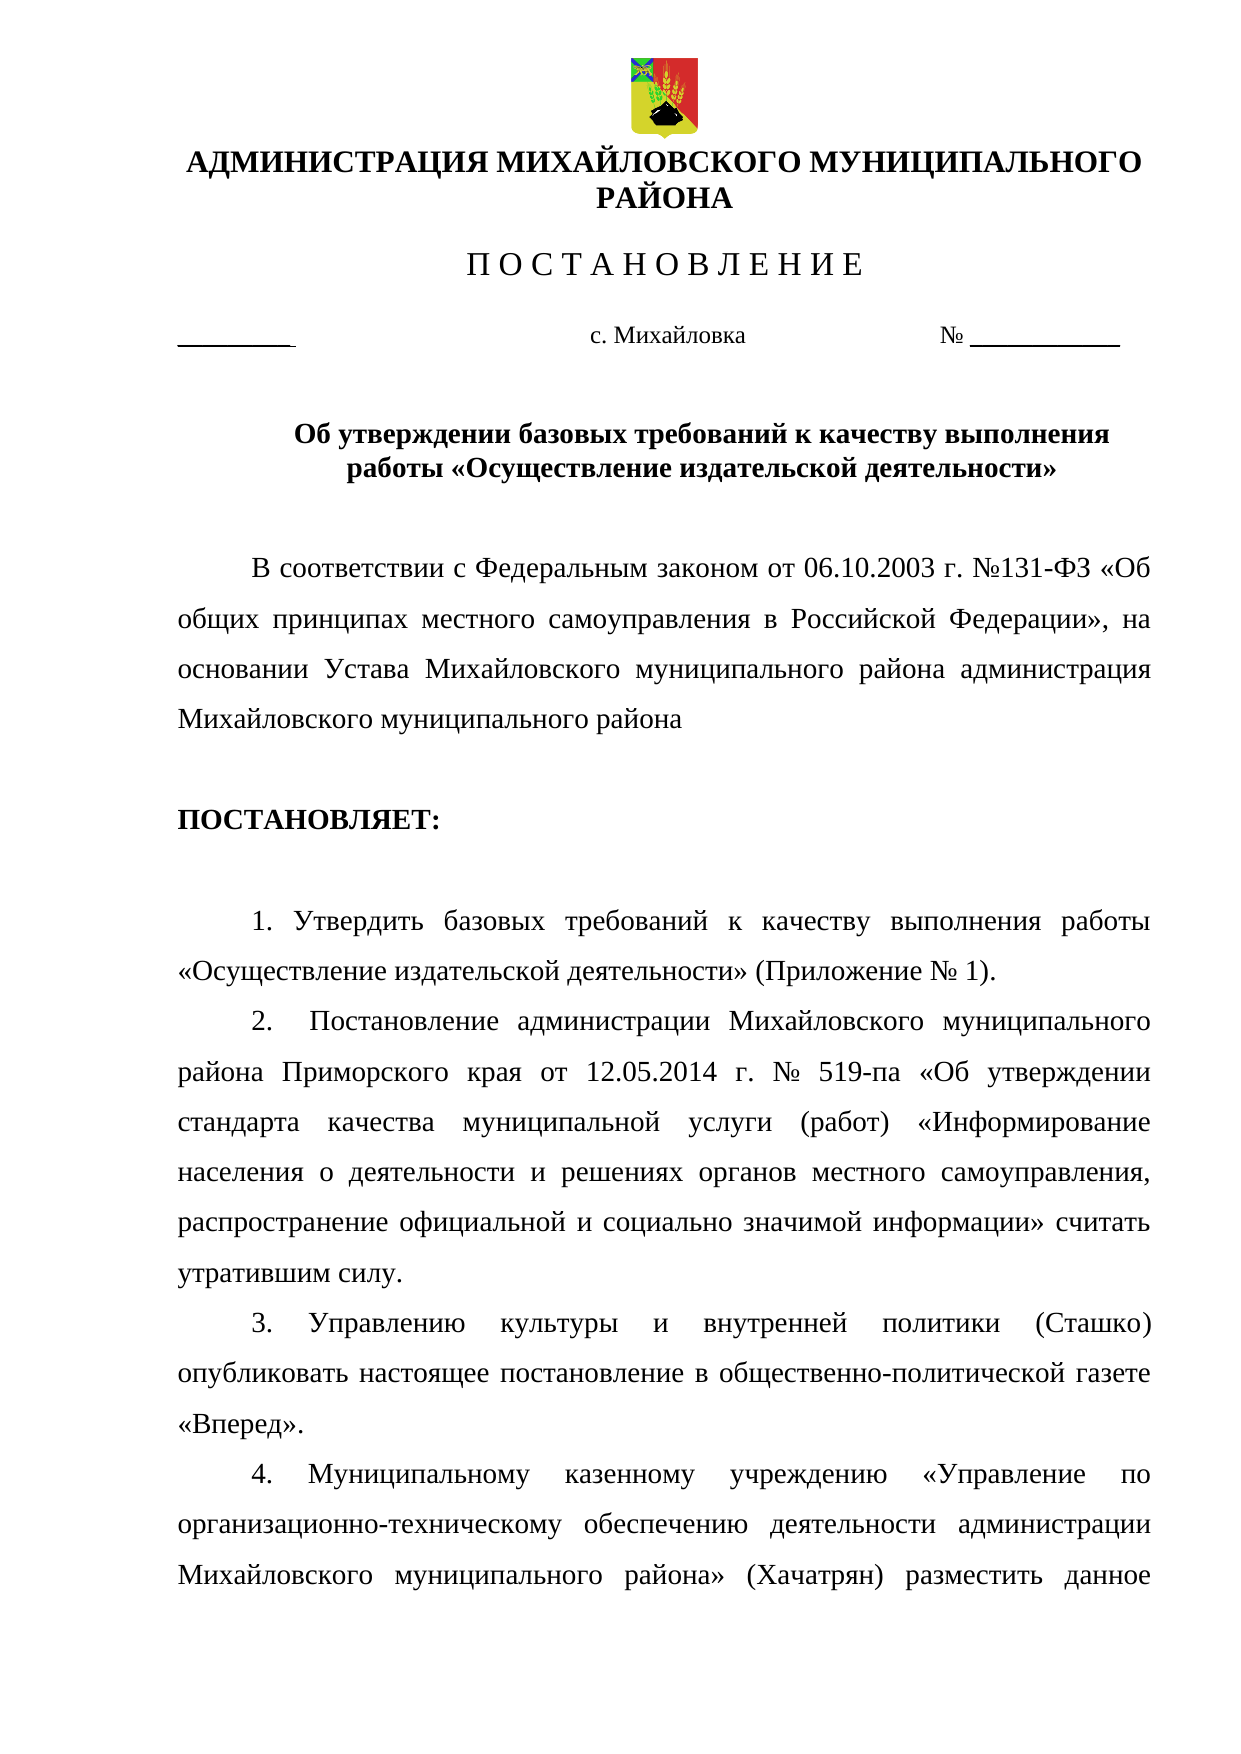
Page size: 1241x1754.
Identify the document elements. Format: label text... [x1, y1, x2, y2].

text 3. Управлению культуры и внутренней политики (Сташко) опубликовать настоящее постановление в общественно-политической газете «Вперед». [177, 1305, 1152, 1439]
text постановляет: [177, 802, 1152, 836]
text АДМИНИСТРАЦИЯ МИХАЙЛОВСКОГО МУНИЦИПАЛЬНОГО РАЙОНА [177, 144, 1152, 216]
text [177, 1456, 1152, 1590]
text 1. Утвердить базовых требований к качеству выполнения работы «Осуществление издательской деятельности» (Приложение № 1). [177, 903, 1152, 987]
text Об утверждении базовых требований к качеству выполнения [177, 416, 1152, 450]
text работы «Осуществление издательской деятельности» [177, 450, 1152, 483]
picture [631, 58, 698, 142]
text П О С Т А Н О В Л Е Н И Е [177, 245, 1152, 283]
text 2. Постановление администрации Михайловского муниципального района Приморского края от 12.05.2014 г. № 519-па «Об утверждении стандарта качества муниципальной услуги (работ) «Информирование населения о деятельности и решениях органов местного самоуправления, распространение официальной и социально значимой информации» считать утратившим силу. [177, 1003, 1152, 1288]
text В соответствии с Федеральным законом от 06.10.2003 г. №131-ФЗ «Об общих принципах местного самоуправления в Российской Федерации», на основании Устава Михайловского муниципального района администрация Михайловского муниципального района [177, 551, 1152, 735]
text _________ с. Михайловка № ____________ [177, 321, 1152, 349]
